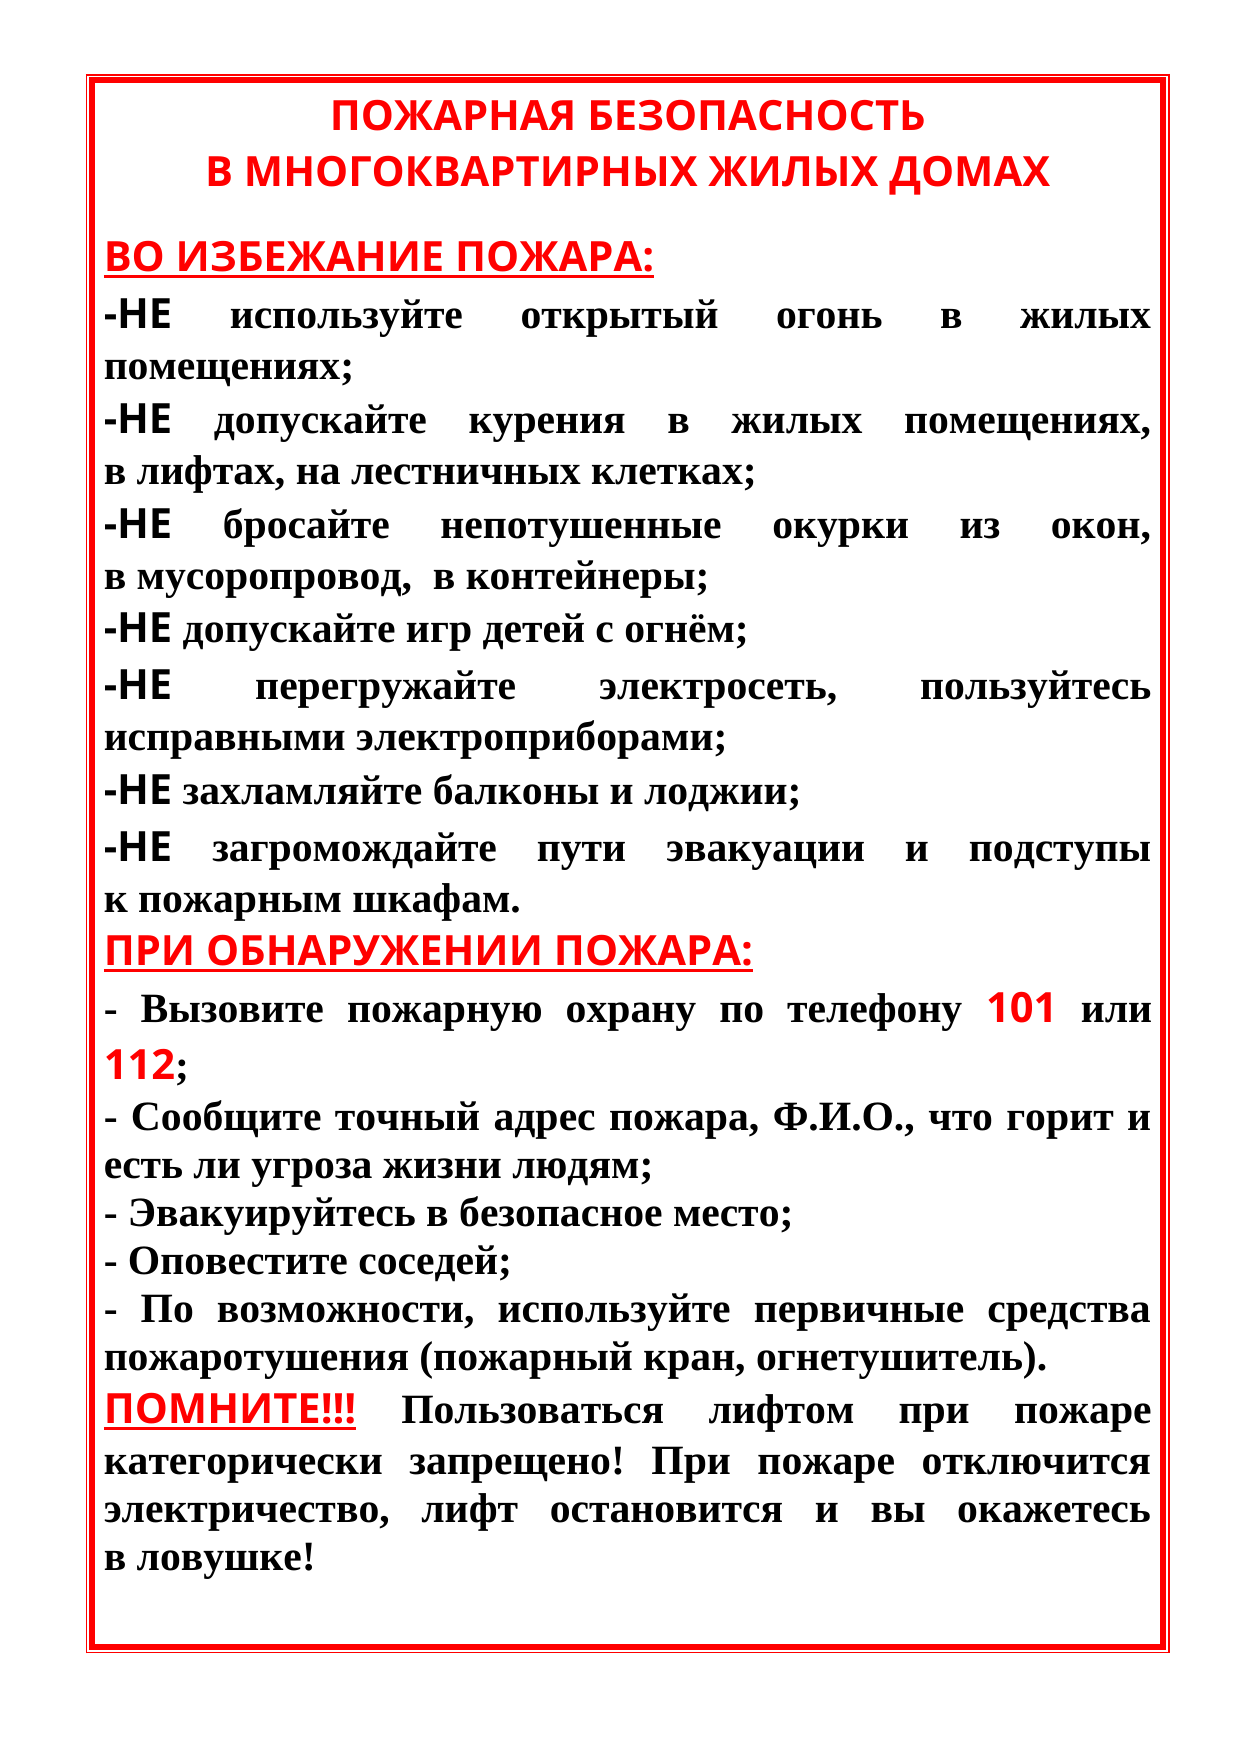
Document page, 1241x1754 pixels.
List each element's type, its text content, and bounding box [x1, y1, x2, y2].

text В МНОГОКВАРТИРНЫХ ЖИЛЫХ ДОМАХ [103, 142, 1152, 199]
text -НЕ допускайте курения в жилых помещениях, в лифтах, на лестничных клетках; [103, 389, 1152, 493]
text - Оповестите соседей; [103, 1235, 1152, 1283]
text - Сообщите точный адрес пожара, Ф.И.О., что горит и есть ли угроза жизни людям; [103, 1091, 1152, 1187]
text -НЕ бросайте непотушенные окурки из окон, в мусоропровод, в контейнеры; [103, 493, 1152, 598]
text - По возможности, используйте первичные средства пожаротушения (пожарный кран, огнетушитель). [103, 1283, 1152, 1367]
text -НЕ перегружайте электросеть, пользуйтесь исправными электроприборами; [103, 655, 1152, 759]
text ВО ИЗБЕЖАНИЕ ПОЖАРА: [103, 227, 1152, 284]
text -НЕ захламляйте балконы и лоджии; [103, 759, 1152, 816]
text ПРИ ОБНАРУЖЕНИИ ПОЖАРА: [103, 921, 1152, 978]
text -НЕ используйте открытый огонь в жилых помещениях; [103, 284, 1152, 389]
text -НЕ допускайте игр детей с огнём; [103, 598, 1152, 655]
text -НЕ загромождайте пути эвакуации и подступы к пожарным шкафам. [103, 816, 1152, 921]
text ПОМНИТЕ!!! Пользоваться лифтом при пожаре категорически запрещено! При пожаре отключится электричество, лифт остановится и вы окажетесь в ловушке! [95, 1367, 1160, 1644]
text - Вызовите пожарную охрану по телефону 101 или 112; [103, 978, 1152, 1091]
text ПОЖАРНАЯ БЕЗОПАСНОСТЬ [95, 83, 1160, 142]
text - Эвакуируйтесь в безопасное место; [103, 1187, 1152, 1235]
